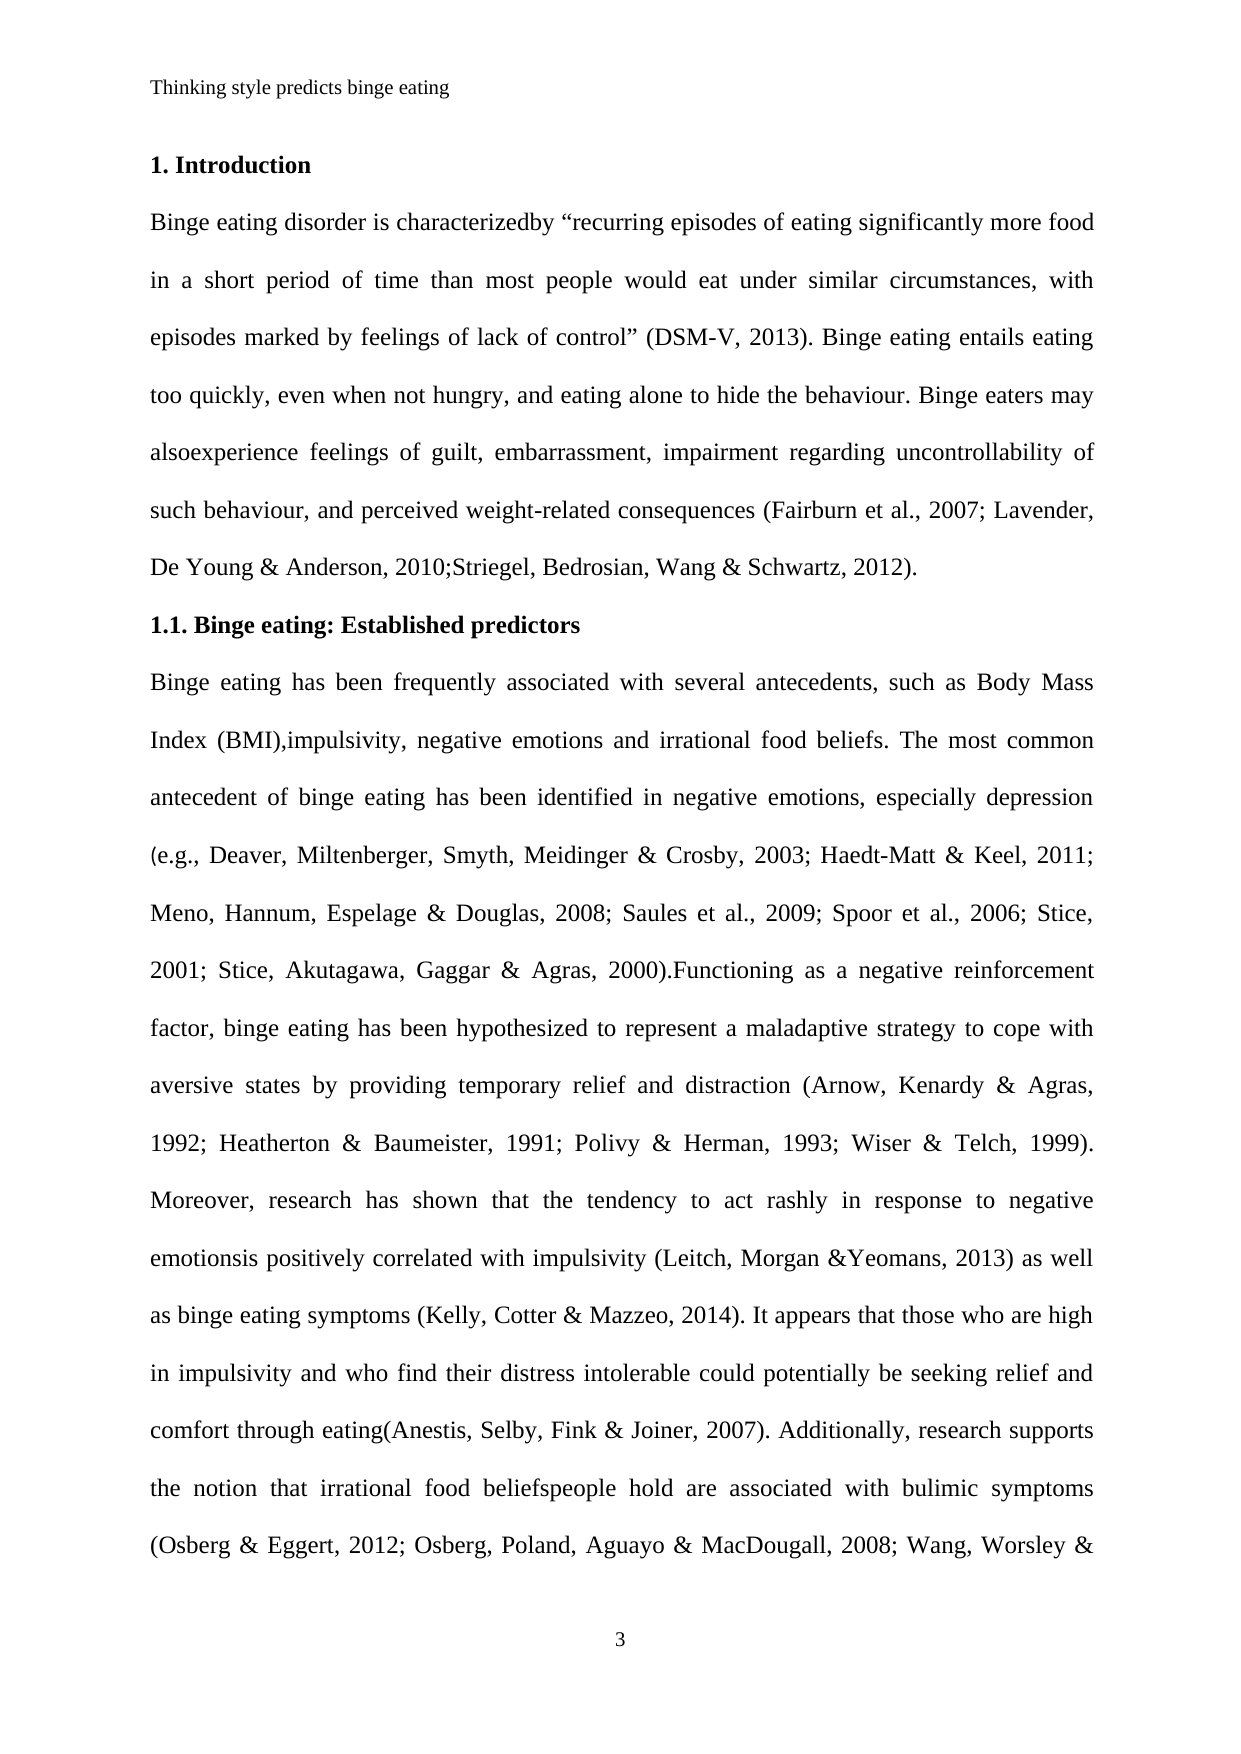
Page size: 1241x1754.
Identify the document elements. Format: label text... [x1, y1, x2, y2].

list Binge eating: Established predictors [150, 610, 1095, 639]
text Binge eating disorder is characterizedby “recurring episodes of eating significantly more food in a short period of time than most people would eat under similar circumstances, with episodes marked by feelings of lack of control” (DSM-V, 2013). Binge eating entails eating too quickly, even when not hungry, and eating alone to hide the behaviour. Binge eaters may alsoexperience feelings of guilt, embarrassment, impairment regarding uncontrollability of such behaviour, and perceived weight-related consequences (Fairburn et al., 2007; Lavender, De Young & Anderson, 2010;Striegel, Bedrosian, Wang & Schwartz, 2012). [150, 207, 1095, 581]
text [150, 667, 1095, 1559]
text 1. Introduction [150, 150, 1095, 179]
